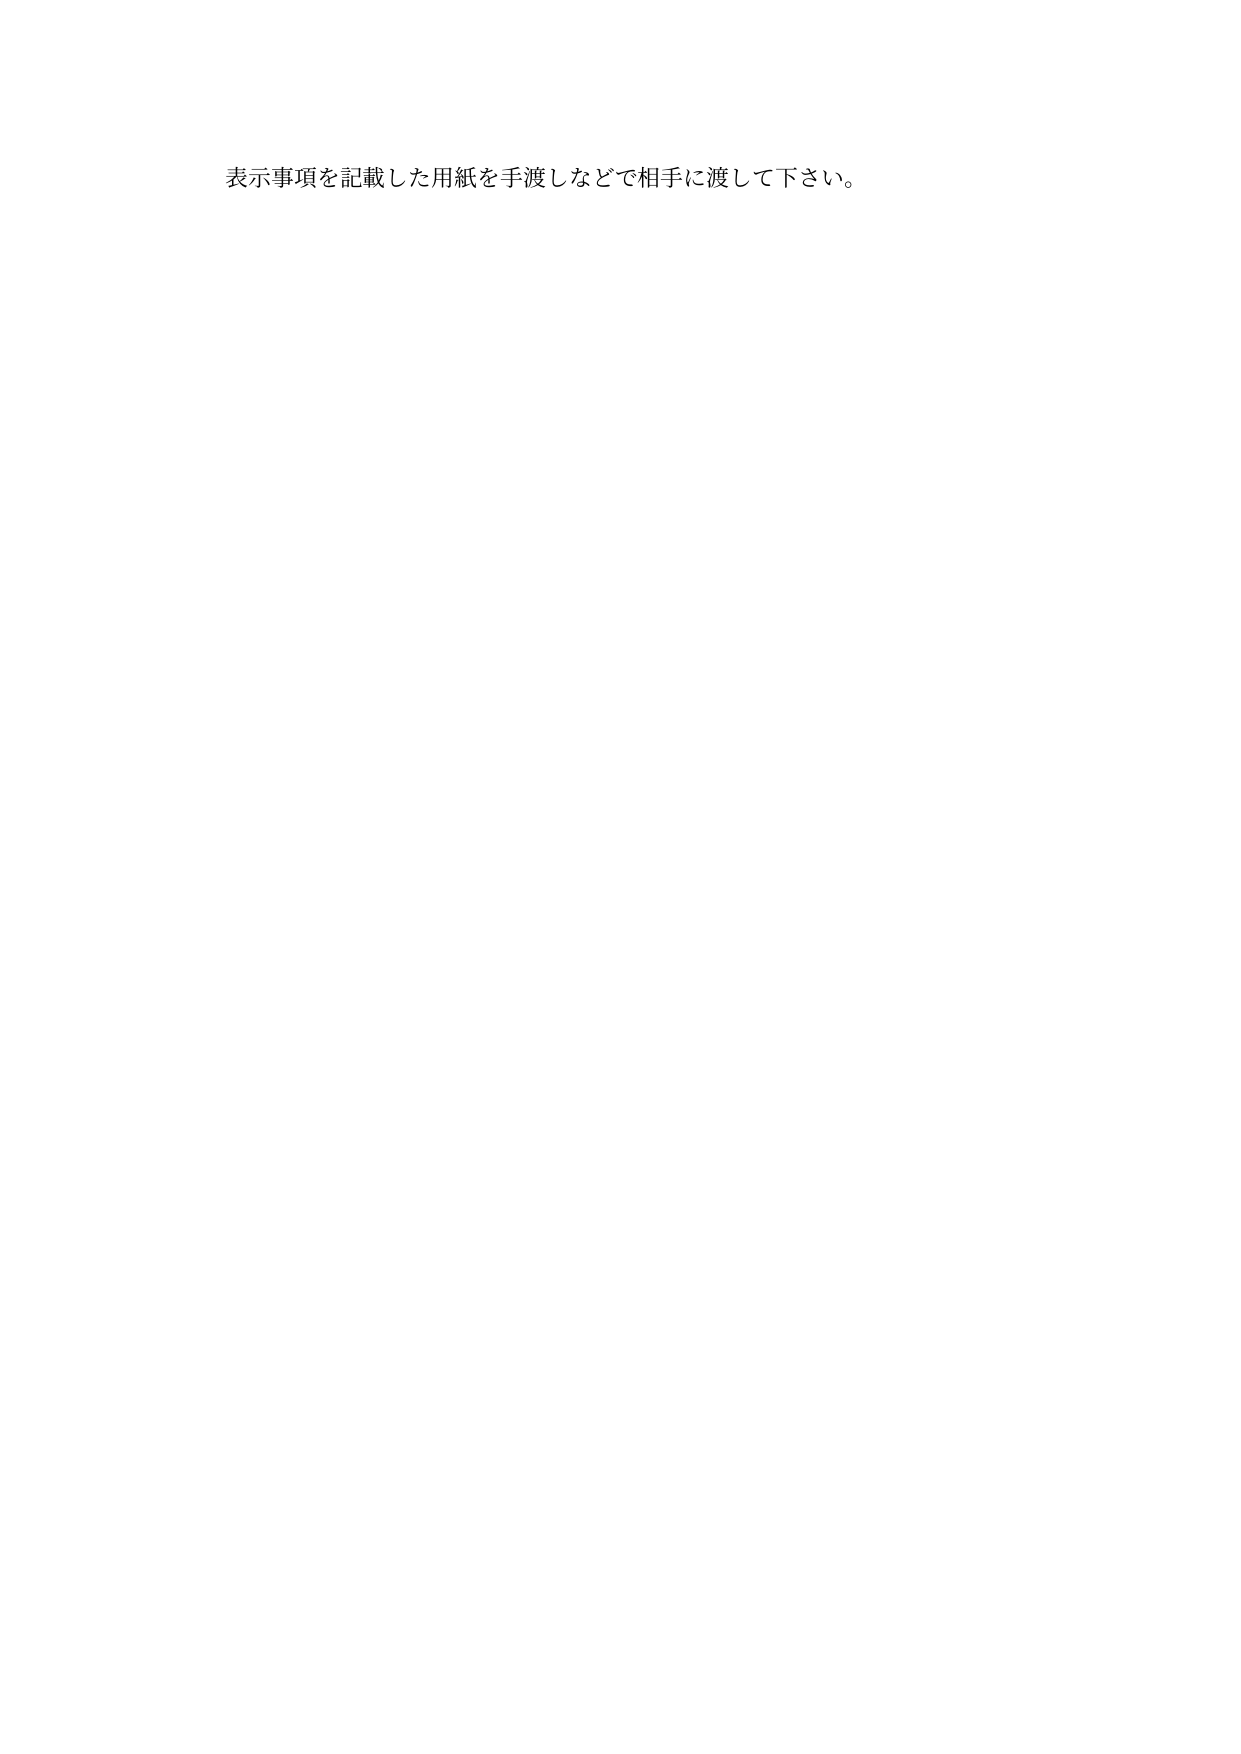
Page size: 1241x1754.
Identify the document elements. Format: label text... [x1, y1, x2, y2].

text 表示事項を記載した用紙を手渡しなどで相手に渡して下さい。 [142, 157, 1122, 195]
